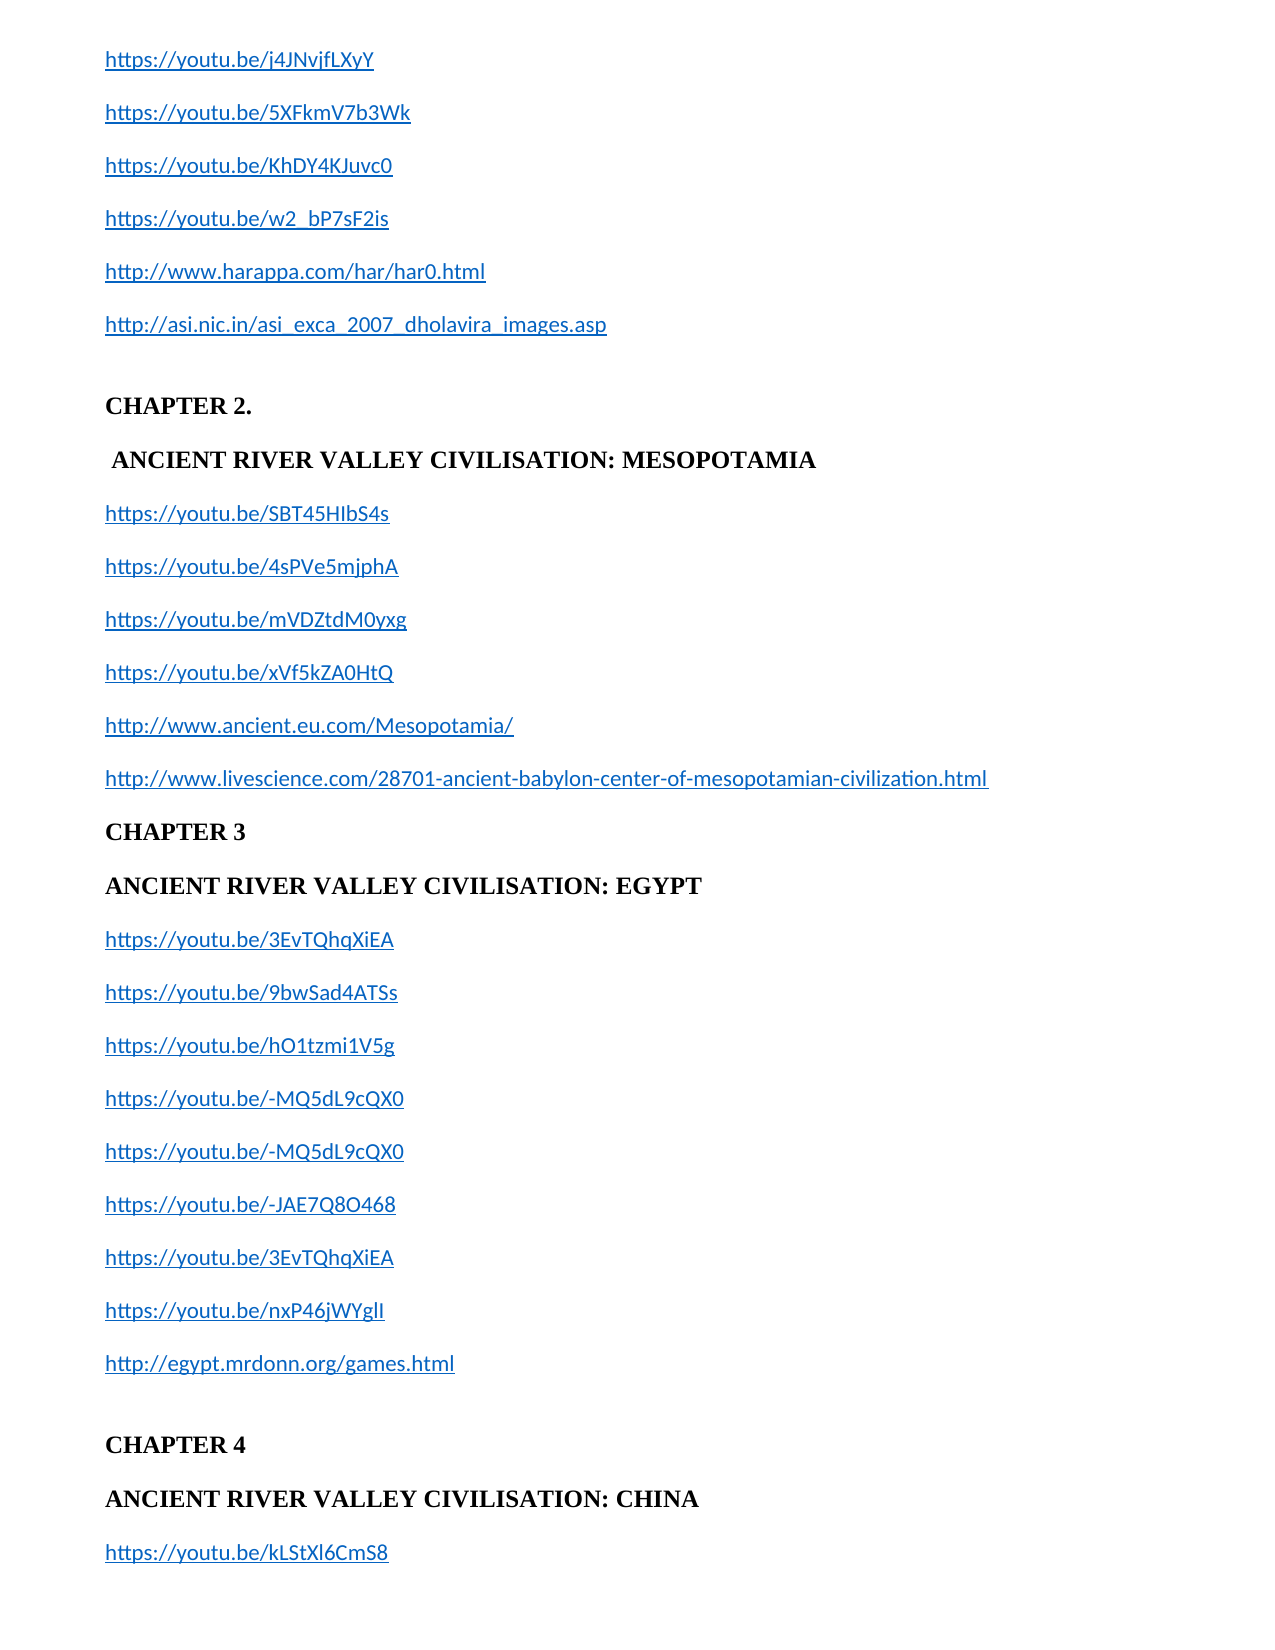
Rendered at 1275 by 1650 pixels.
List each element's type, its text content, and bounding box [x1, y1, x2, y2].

text https://youtu.be/5XFkmV7b3Wk [105, 98, 1170, 126]
text https://youtu.be/j4JNvjfLXyY [105, 45, 1170, 73]
text CHAPTER 2. [105, 391, 1170, 420]
text https://youtu.be/4sPVe5mjphA [105, 552, 1170, 580]
text https://youtu.be/9bwSad4ATSs [105, 978, 1170, 1006]
text CHAPTER 4 [105, 1430, 1170, 1459]
text https://youtu.be/-MQ5dL9cQX0 [105, 1137, 1170, 1165]
text https://youtu.be/KhDY4KJuvc0 [105, 151, 1170, 179]
text https://youtu.be/3EvTQhqXiEA [105, 1243, 1170, 1271]
text http://asi.nic.in/asi_exca_2007_dholavira_images.asp [105, 310, 1170, 338]
text https://youtu.be/nxP46jWYglI [105, 1296, 1170, 1324]
text https://youtu.be/kLStXl6CmS8 [105, 1538, 1170, 1566]
text https://youtu.be/-JAE7Q8O468 [105, 1190, 1170, 1218]
text http://www.livescience.com/28701-ancient-babylon-center-of-mesopotamian-civilization.html [105, 764, 1170, 792]
text https://youtu.be/-MQ5dL9cQX0 [105, 1084, 1170, 1112]
text https://youtu.be/mVDZtdM0yxg [105, 605, 1170, 633]
text http://www.harappa.com/har/har0.html [105, 257, 1170, 285]
text ANCIENT RIVER VALLEY CIVILISATION: EGYPT [105, 871, 1170, 899]
text ANCIENT RIVER VALLEY CIVILISATION: CHINA [105, 1484, 1170, 1512]
text CHAPTER 3 [105, 817, 1170, 846]
text https://youtu.be/hO1tzmi1V5g [105, 1031, 1170, 1059]
text https://youtu.be/3EvTQhqXiEA [105, 925, 1170, 953]
text http://www.ancient.eu.com/Mesopotamia/ [105, 711, 1170, 739]
text https://youtu.be/xVf5kZA0HtQ [105, 658, 1170, 686]
text https://youtu.be/SBT45HIbS4s [105, 499, 1170, 527]
text http://egypt.mrdonn.org/games.html [105, 1349, 1170, 1377]
text ANCIENT RIVER VALLEY CIVILISATION: MESOPOTAMIA [105, 445, 1170, 474]
text https://youtu.be/w2_bP7sF2is [105, 204, 1170, 232]
